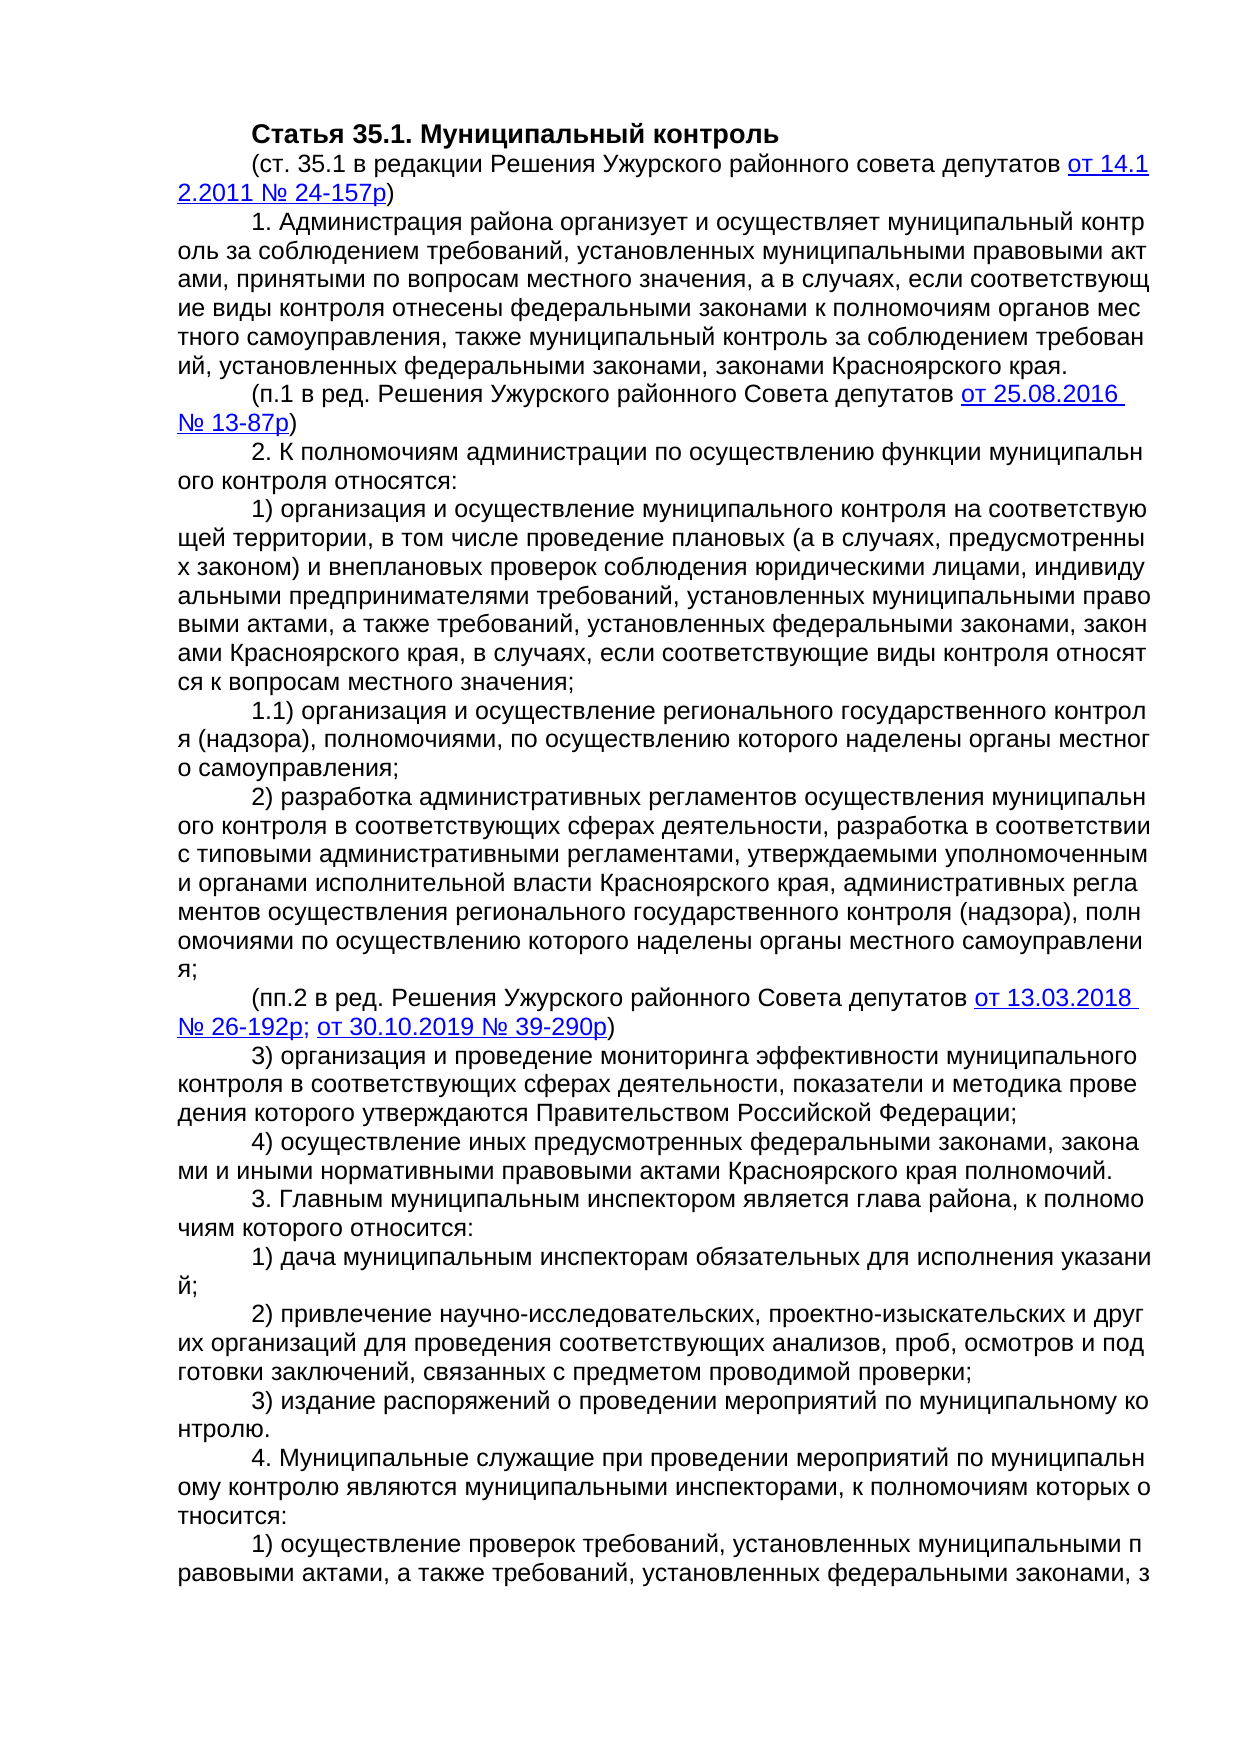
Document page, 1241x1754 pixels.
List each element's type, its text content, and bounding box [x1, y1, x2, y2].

text 3) издание распоряжений о проведении мероприятий по муниципальному контролю. [177, 1386, 1152, 1443]
text 4. Муниципальные служащие при проведении мероприятий по муниципальному контролю являются муниципальными инспекторами, к полномочиям которых относится: [177, 1443, 1152, 1529]
text 1. Администрация района организует и осуществляет муниципальный контроль за соблюдением требований, установленных муниципальными правовыми актами, принятыми по вопросам местного значения, а в случаях, если соответствующие виды контроля отнесены федеральными законами к полномочиям органов местного самоуправления, также муниципальный контроль за соблюдением требований, установленных федеральными законами, законами Красноярского края. [177, 207, 1152, 379]
text 3) организация и проведение мониторинга эффективности муниципального контроля в соответствующих сферах деятельности, показатели и методика проведения которого утверждаются Правительством Российской Федерации; [177, 1041, 1152, 1127]
text 2. К полномочиям администрации по осуществлению функции муниципального контроля относятся: [177, 437, 1152, 494]
text 4) осуществление иных предусмотренных федеральными законами, законами и иными нормативными правовыми актами Красноярского края полномочий. [177, 1127, 1152, 1184]
text 1) организация и осуществление муниципального контроля на соответствующей территории, в том числе проведение плановых (а в случаях, предусмотренных законом) и внеплановых проверок соблюдения юридическими лицами, индивидуальными предпринимателями требований, установленных муниципальными правовыми актами, а также требований, установленных федеральными законами, законами Красноярского края, в случаях, если соответствующие виды контроля относятся к вопросам местного значения; [177, 494, 1152, 696]
text 1.1) организация и осуществление регионального государственного контроля (надзора), полномочиями, по осуществлению которого наделены органы местного самоуправления; [177, 696, 1152, 782]
text 1) дача муниципальным инспекторам обязательных для исполнения указаний; [177, 1242, 1152, 1299]
text (п.1 в ред. Решения Ужурского районного Совета депутатов от 25.08.2016 № 13-87р) [177, 379, 1152, 437]
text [177, 1529, 1152, 1587]
text Статья 35.1. Муниципальный контроль [177, 118, 1152, 149]
text (ст. 35.1 в редакции Решения Ужурского районного совета депутатов от 14.12.2011 № 24-157р) [177, 149, 1152, 207]
text 2) привлечение научно-исследовательских, проектно-изыскательских и других организаций для проведения соответствующих анализов, проб, осмотров и подготовки заключений, связанных с предметом проводимой проверки; [177, 1299, 1152, 1386]
text 3. Главным муниципальным инспектором является глава района, к полномочиям которого относится: [177, 1184, 1152, 1242]
text 2) разработка административных регламентов осуществления муниципального контроля в соответствующих сферах деятельности, разработка в соответствии с типовыми административными регламентами, утверждаемыми уполномоченными органами исполнительной власти Красноярского края, административных регламентов осуществления регионального государственного контроля (надзора), полномочиями по осуществлению которого наделены органы местного самоуправления; [177, 782, 1152, 983]
text (пп.2 в ред. Решения Ужурского районного Совета депутатов от 13.03.2018 № 26-192р; от 30.10.2019 № 39-290р) [177, 983, 1152, 1041]
